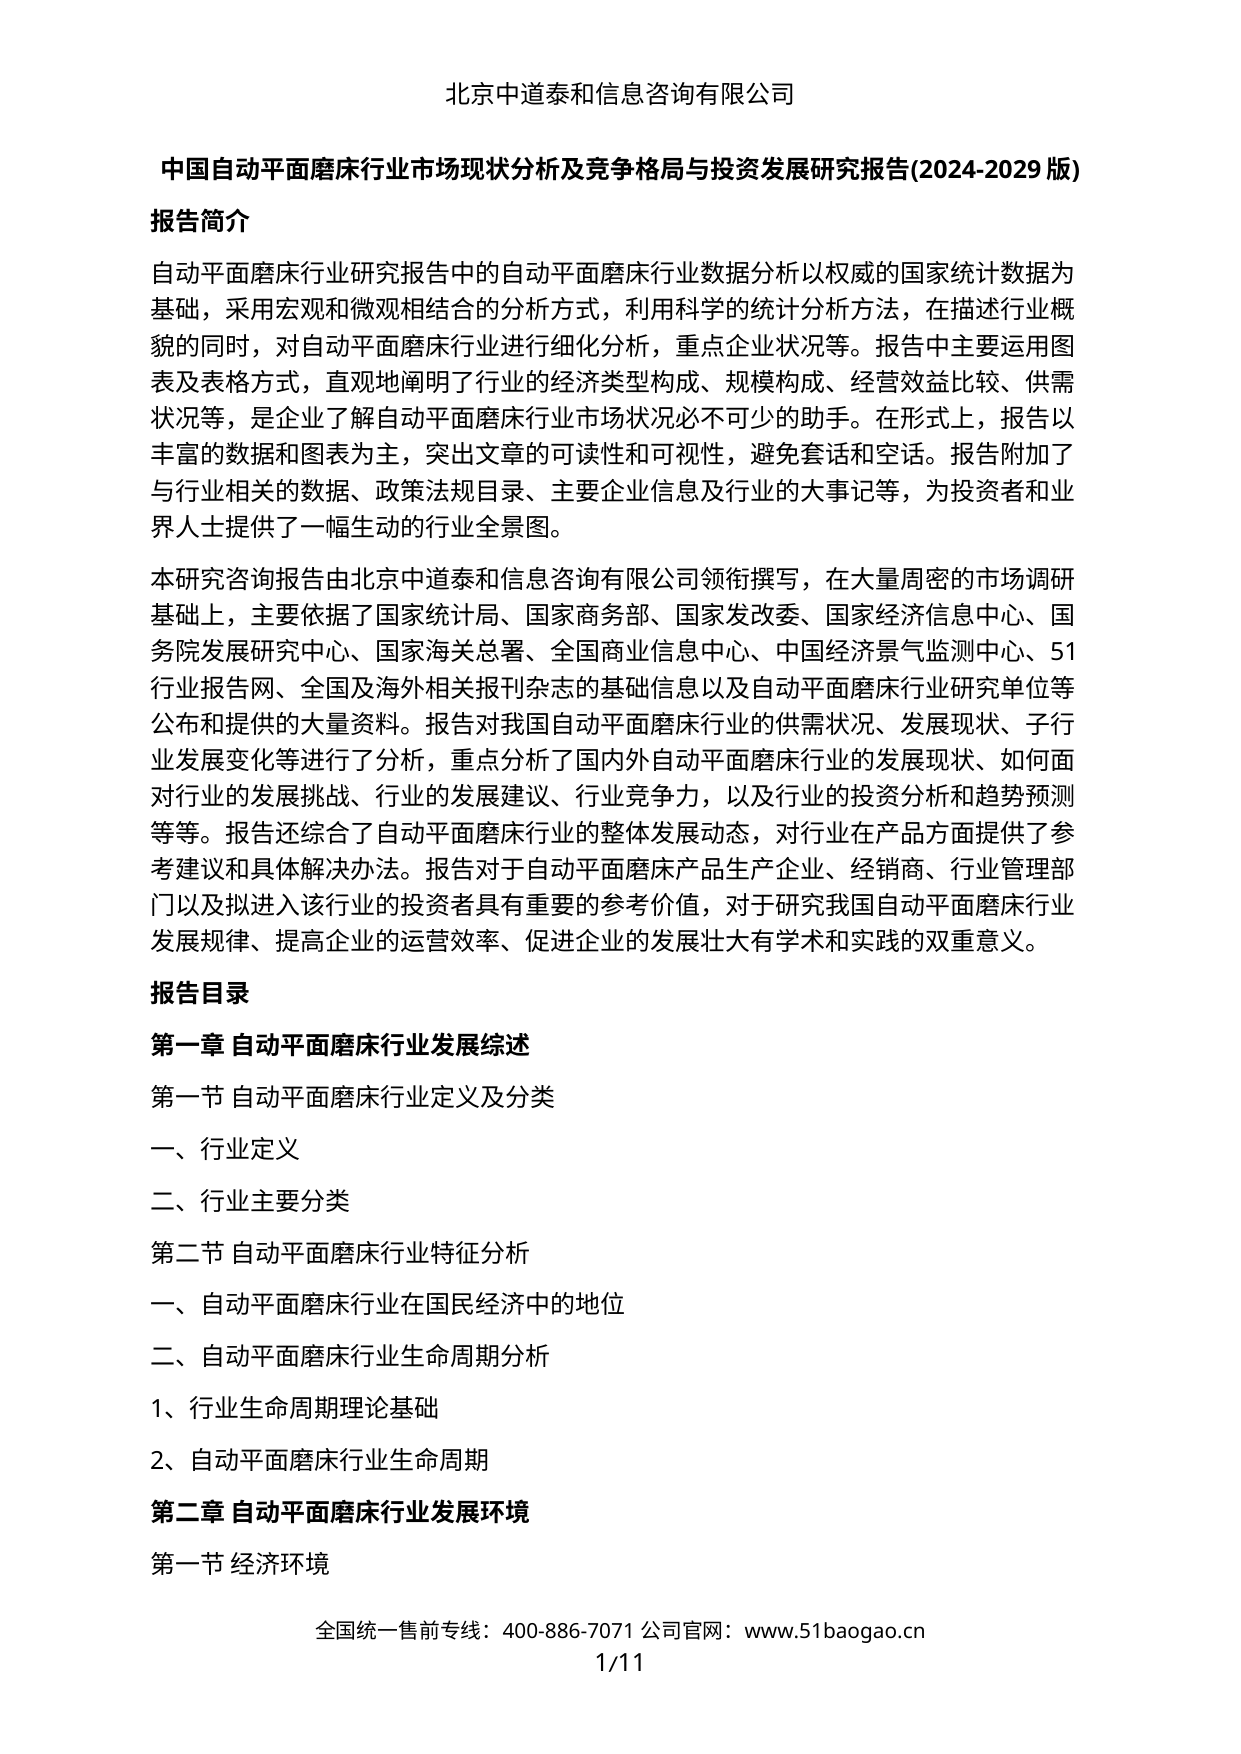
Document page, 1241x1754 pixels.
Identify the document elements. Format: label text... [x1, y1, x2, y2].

text 第二章 自动平面磨床行业发展环境 [150, 1492, 1090, 1529]
text 报告简介 [150, 202, 1090, 238]
text 第一节 自动平面磨床行业定义及分类 [150, 1077, 1090, 1114]
text 自动平面磨床行业研究报告中的自动平面磨床行业数据分析以权威的国家统计数据为基础，采用宏观和微观相结合的分析方式，利用科学的统计分析方法，在描述行业概貌的同时，对自动平面磨床行业进行细化分析，重点企业状况等。报告中主要运用图表及表格方式，直观地阐明了行业的经济类型构成、规模构成、经营效益比较、供需状况等，是企业了解自动平面磨床行业市场状况必不可少的助手。在形式上，报告以丰富的数据和图表为主，突出文章的可读性和可视性，避免套话和空话。报告附加了与行业相关的数据、政策法规目录、主要企业信息及行业的大事记等，为投资者和业界人士提供了一幅生动的行业全景图。 [150, 254, 1090, 544]
text 本研究咨询报告由北京中道泰和信息咨询有限公司领衔撰写，在大量周密的市场调研基础上，主要依据了国家统计局、国家商务部、国家发改委、国家经济信息中心、国务院发展研究中心、国家海关总署、全国商业信息中心、中国经济景气监测中心、51行业报告网、全国及海外相关报刊杂志的基础信息以及自动平面磨床行业研究单位等公布和提供的大量资料。报告对我国自动平面磨床行业的供需状况、发展现状、子行业发展变化等进行了分析，重点分析了国内外自动平面磨床行业的发展现状、如何面对行业的发展挑战、行业的发展建议、行业竞争力，以及行业的投资分析和趋势预测等等。报告还综合了自动平面磨床行业的整体发展动态，对行业在产品方面提供了参考建议和具体解决办法。报告对于自动平面磨床产品生产企业、经销商、行业管理部门以及拟进入该行业的投资者具有重要的参考价值，对于研究我国自动平面磨床行业发展规律、提高企业的运营效率、促进企业的发展壮大有学术和实践的双重意义。 [150, 559, 1090, 958]
text 报告目录 [150, 974, 1090, 1010]
text 第一章 自动平面磨床行业发展综述 [150, 1026, 1090, 1062]
text 第一节 经济环境 [150, 1544, 1090, 1581]
text 一、自动平面磨床行业在国民经济中的地位 [150, 1285, 1090, 1321]
text 二、自动平面磨床行业生命周期分析 [150, 1337, 1090, 1373]
text 2、自动平面磨床行业生命周期 [150, 1441, 1090, 1477]
text 中国自动平面磨床行业市场现状分析及竞争格局与投资发展研究报告(2024-2029版) [150, 150, 1090, 186]
text 一、行业定义 [150, 1129, 1090, 1166]
text 第二节 自动平面磨床行业特征分析 [150, 1233, 1090, 1269]
text 二、行业主要分类 [150, 1181, 1090, 1217]
text 1、行业生命周期理论基础 [150, 1389, 1090, 1425]
